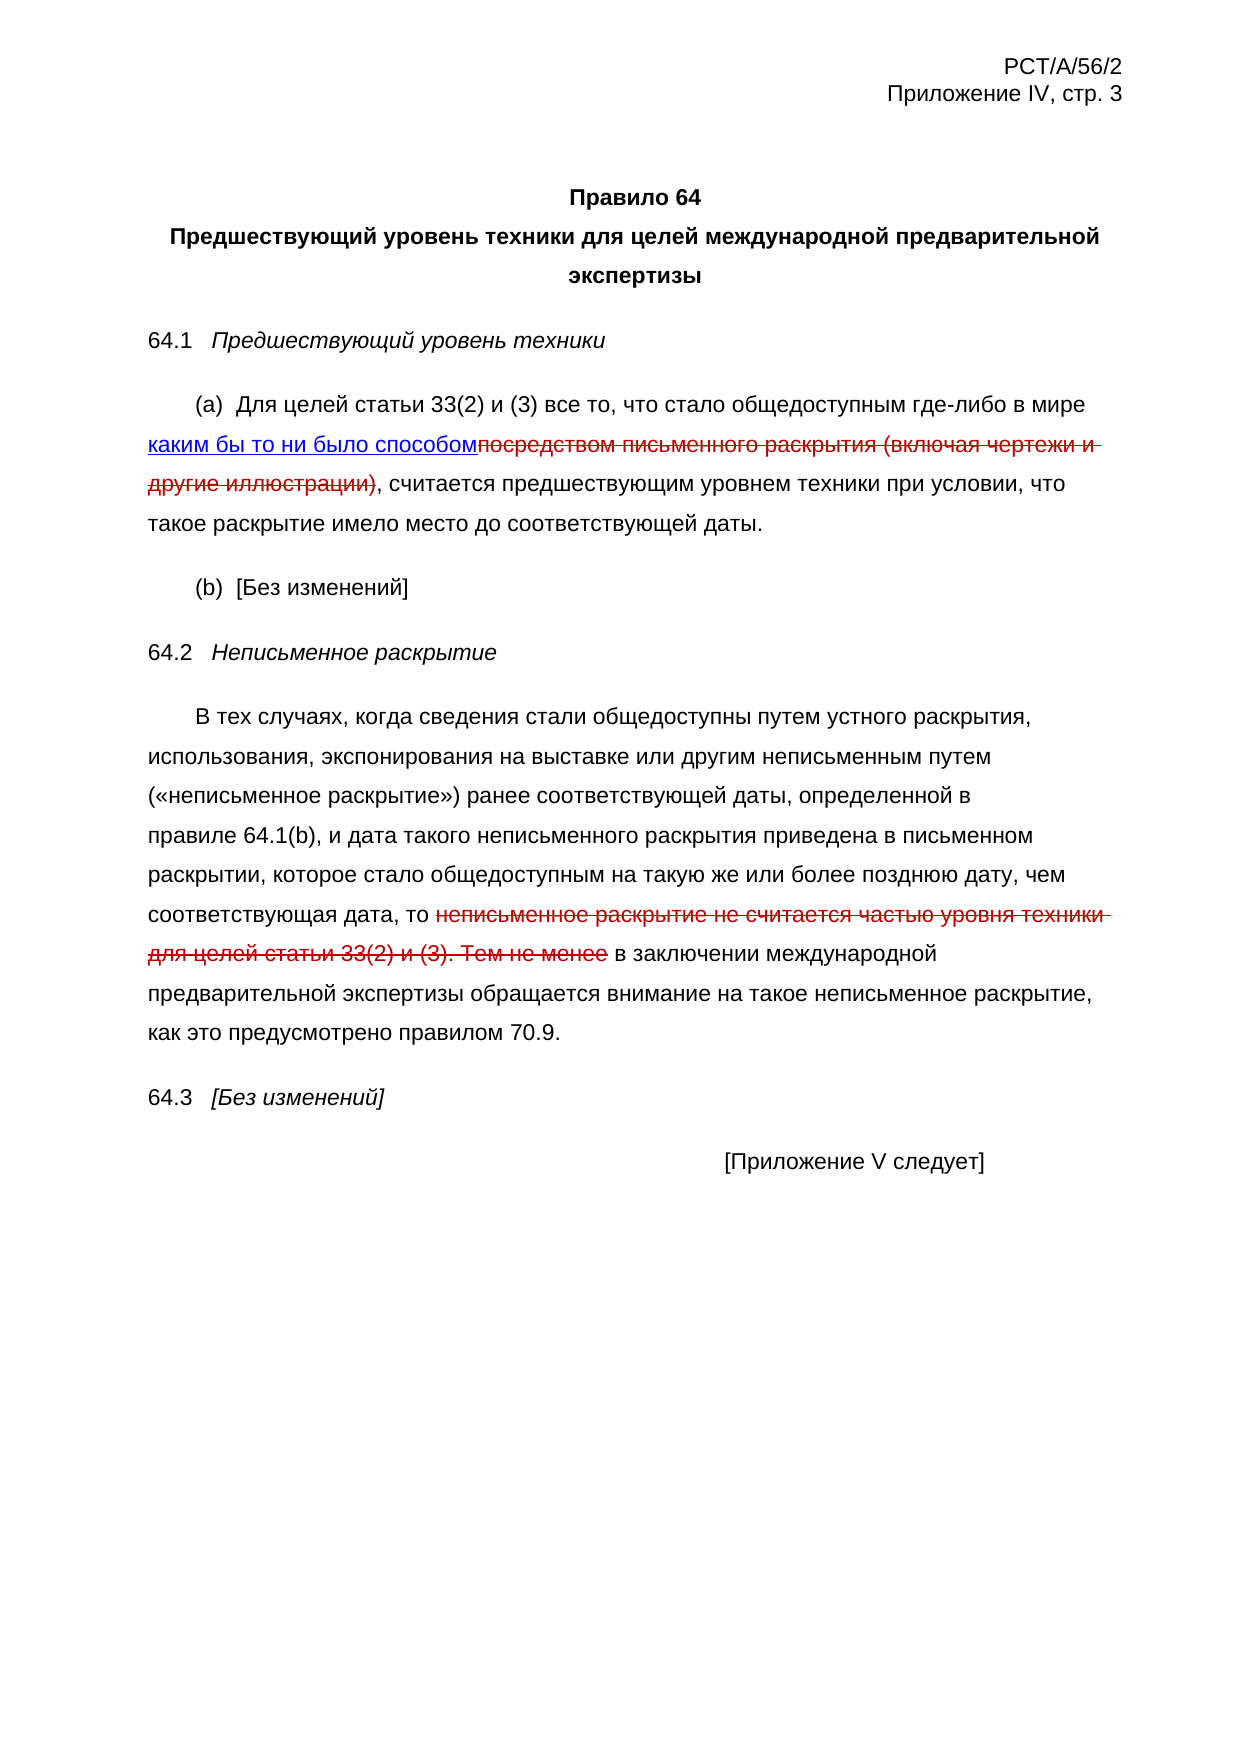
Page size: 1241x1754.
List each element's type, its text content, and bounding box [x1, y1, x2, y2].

text (b) [Без изменений] [148, 574, 1122, 601]
text В тех случаях, когда сведения стали общедоступны путем устного раскрытия, использования, экспонирования на выставке или другим неписьменным путем («неписьменное раскрытие») ранее соответствующей даты, определенной в правиле 64.1(b), и дата такого неписьменного раскрытия приведена в письменном раскрытии, которое стало общедоступным на такую же или более позднюю дату, чем соответствующая дата, то неписьменное раскрытие не считается частью уровня техники для целей статьи 33(2) и (3). Тем не менее в заключении международной предварительной экспертизы обращается внимание на такое неписьменное раскрытие, как это предусмотрено правилом 70.9. [148, 703, 1122, 1046]
text 64.1 Предшествующий уровень техники [148, 327, 1122, 353]
text [Приложение V следует] [724, 1148, 1122, 1174]
text 64.2 Неписьменное раскрытие [148, 639, 1122, 665]
title Правило 64 Предшествующий уровень техники для целей международной предварительной экспертизы [148, 183, 1122, 289]
text (a) Для целей статьи 33(2) и (3) все то, что стало общедоступным где-либо в мире каким бы то ни было способомпосредством письменного раскрытия (включая чертежи и другие иллюстрации), считается предшествующим уровнем техники при условии, что такое раскрытие имело место до соответствующей даты. [148, 391, 1122, 536]
text 64.3 [Без изменений] [148, 1084, 1122, 1110]
